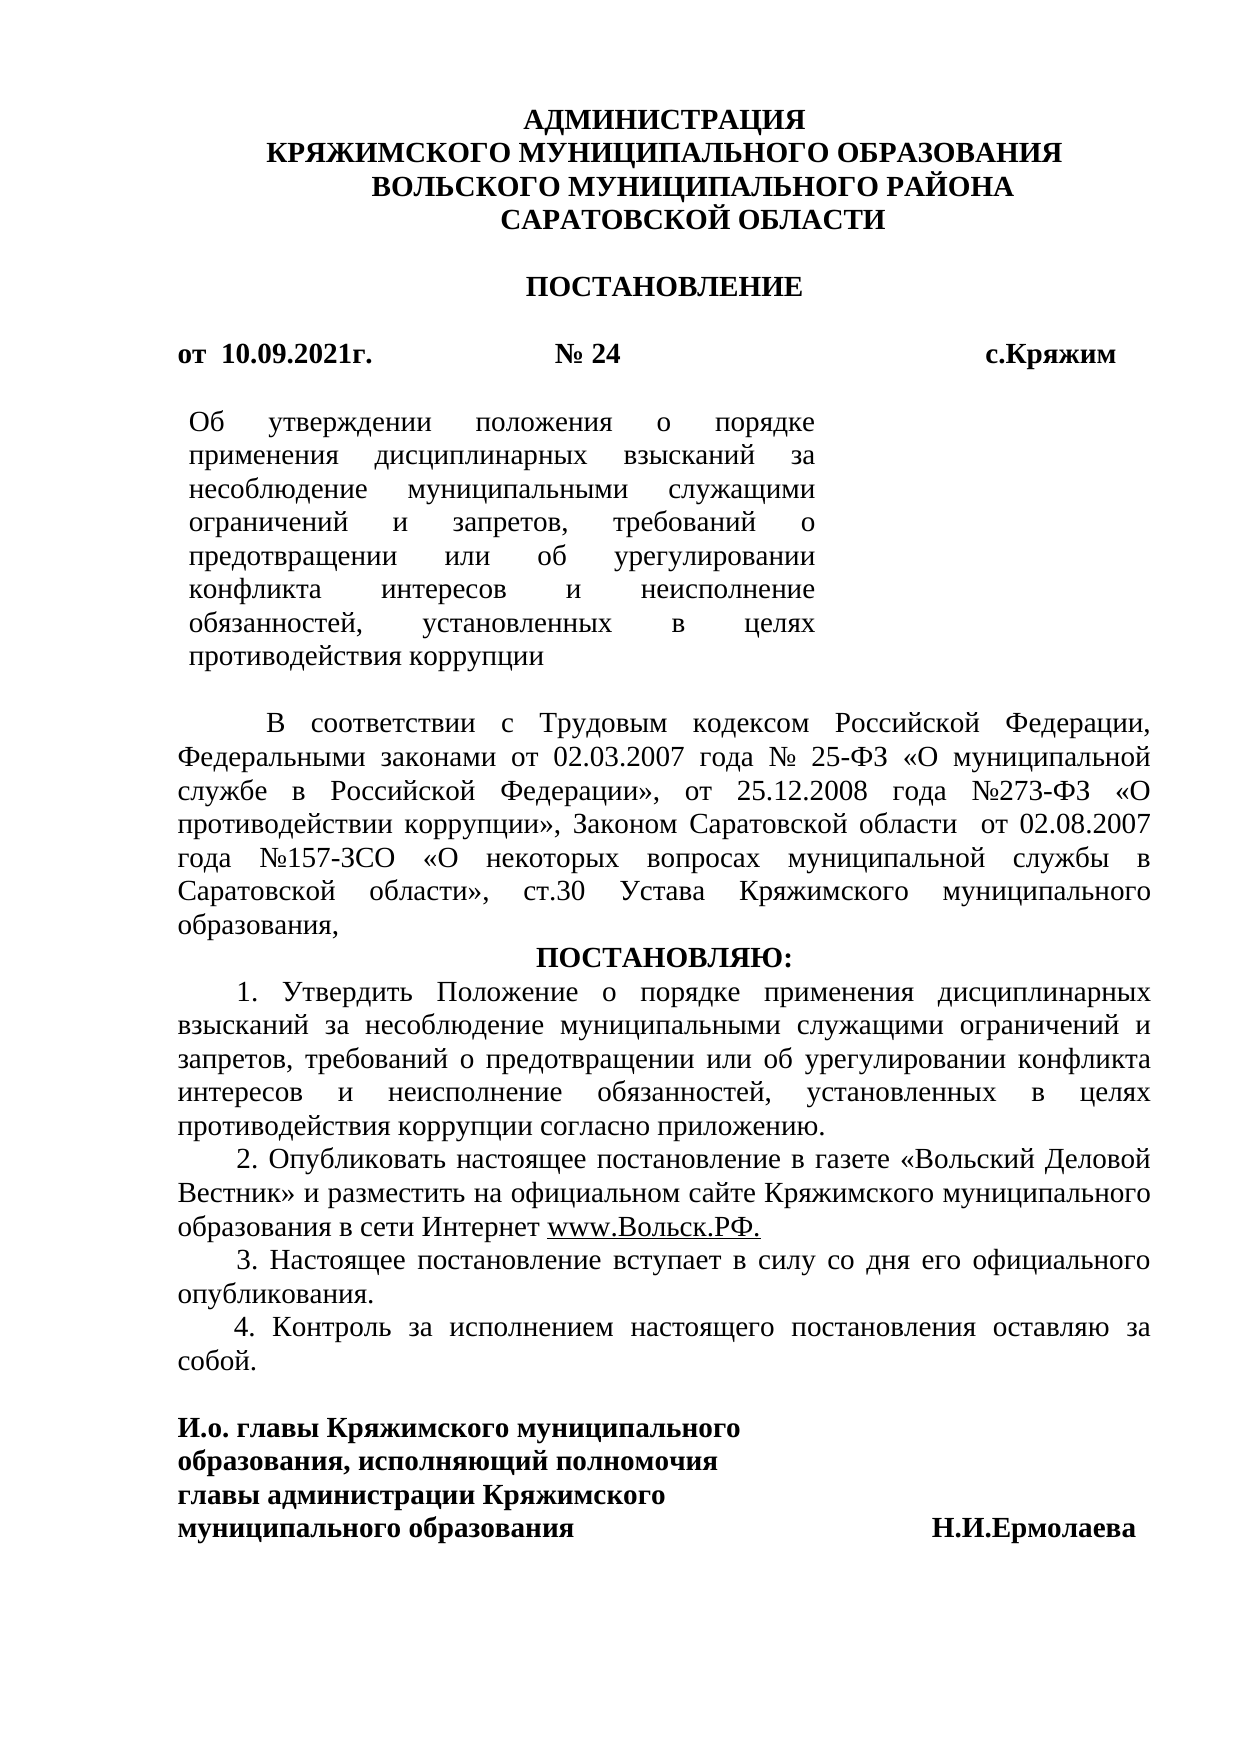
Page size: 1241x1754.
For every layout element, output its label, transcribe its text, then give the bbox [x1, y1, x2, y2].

text ВОЛЬСКОГО МУНИЦИПАЛЬНОГО РАЙОНА САРАТОВСКОЙ ОБЛАСТИ [234, 169, 1152, 236]
text АДМИНИСТРАЦИЯ [177, 102, 1152, 135]
text 1. Утвердить Положение о порядке применения дисциплинарных взысканий за несоблюдение муниципальными служащими ограничений и запретов, требований о предотвращении или об урегулировании конфликта интересов и неисполнение обязанностей, установленных в целях противодействия коррупции согласно приложению. [177, 974, 1152, 1142]
text 3. Настоящее постановление вступает в силу со дня его официального опубликования. [177, 1242, 1152, 1309]
title муниципального образования Н.И.Ермолаева [177, 1511, 1152, 1544]
text от 10.09.2021г. № 24 с.Кряжим [177, 337, 1152, 370]
table_header Об утверждении положения о порядке применения дисциплинарных взысканий за несоблюдение муниципальными служащими ограничений и запретов, требований о предотвращении или об урегулировании конфликта интересов и неисполнение обязанностей, установленных в целях противодействия коррупции [177, 404, 827, 672]
text В соответствии с Трудовым кодексом Российской Федерации, Федеральными законами от 02.03.2007 года № 25-ФЗ «О муниципальной службе в Российской Федерации», от 25.12.2008 года №273-ФЗ «О противодействии коррупции», Законом Саратовской области от 02.08.2007 года №157-ЗСО «О некоторых вопросах муниципальной службы в Саратовской области», ст.30 Устава Кряжимского муниципального образования, [177, 706, 1152, 940]
text главы администрации Кряжимского [177, 1477, 1152, 1511]
text И.о. главы Кряжимского муниципального [177, 1410, 1152, 1443]
text 2. Опубликовать настоящее постановление в газете «Вольский Деловой Вестник» и разместить на официальном сайте Кряжимского муниципального образования в сети Интернет www.Вольск.РФ. [177, 1142, 1152, 1242]
text ПОСТАНОВЛЯЮ: [177, 940, 1152, 974]
text образования, исполняющий полномочия [177, 1443, 1152, 1477]
text КРЯЖИМСКОГО МУНИЦИПАЛЬНОГО ОБРАЗОВАНИЯ [177, 135, 1152, 169]
text 4. Контроль за исполнением настоящего постановления оставляю за собой. [177, 1309, 1152, 1376]
text ПОСТАНОВЛЕНИЕ [177, 269, 1152, 303]
